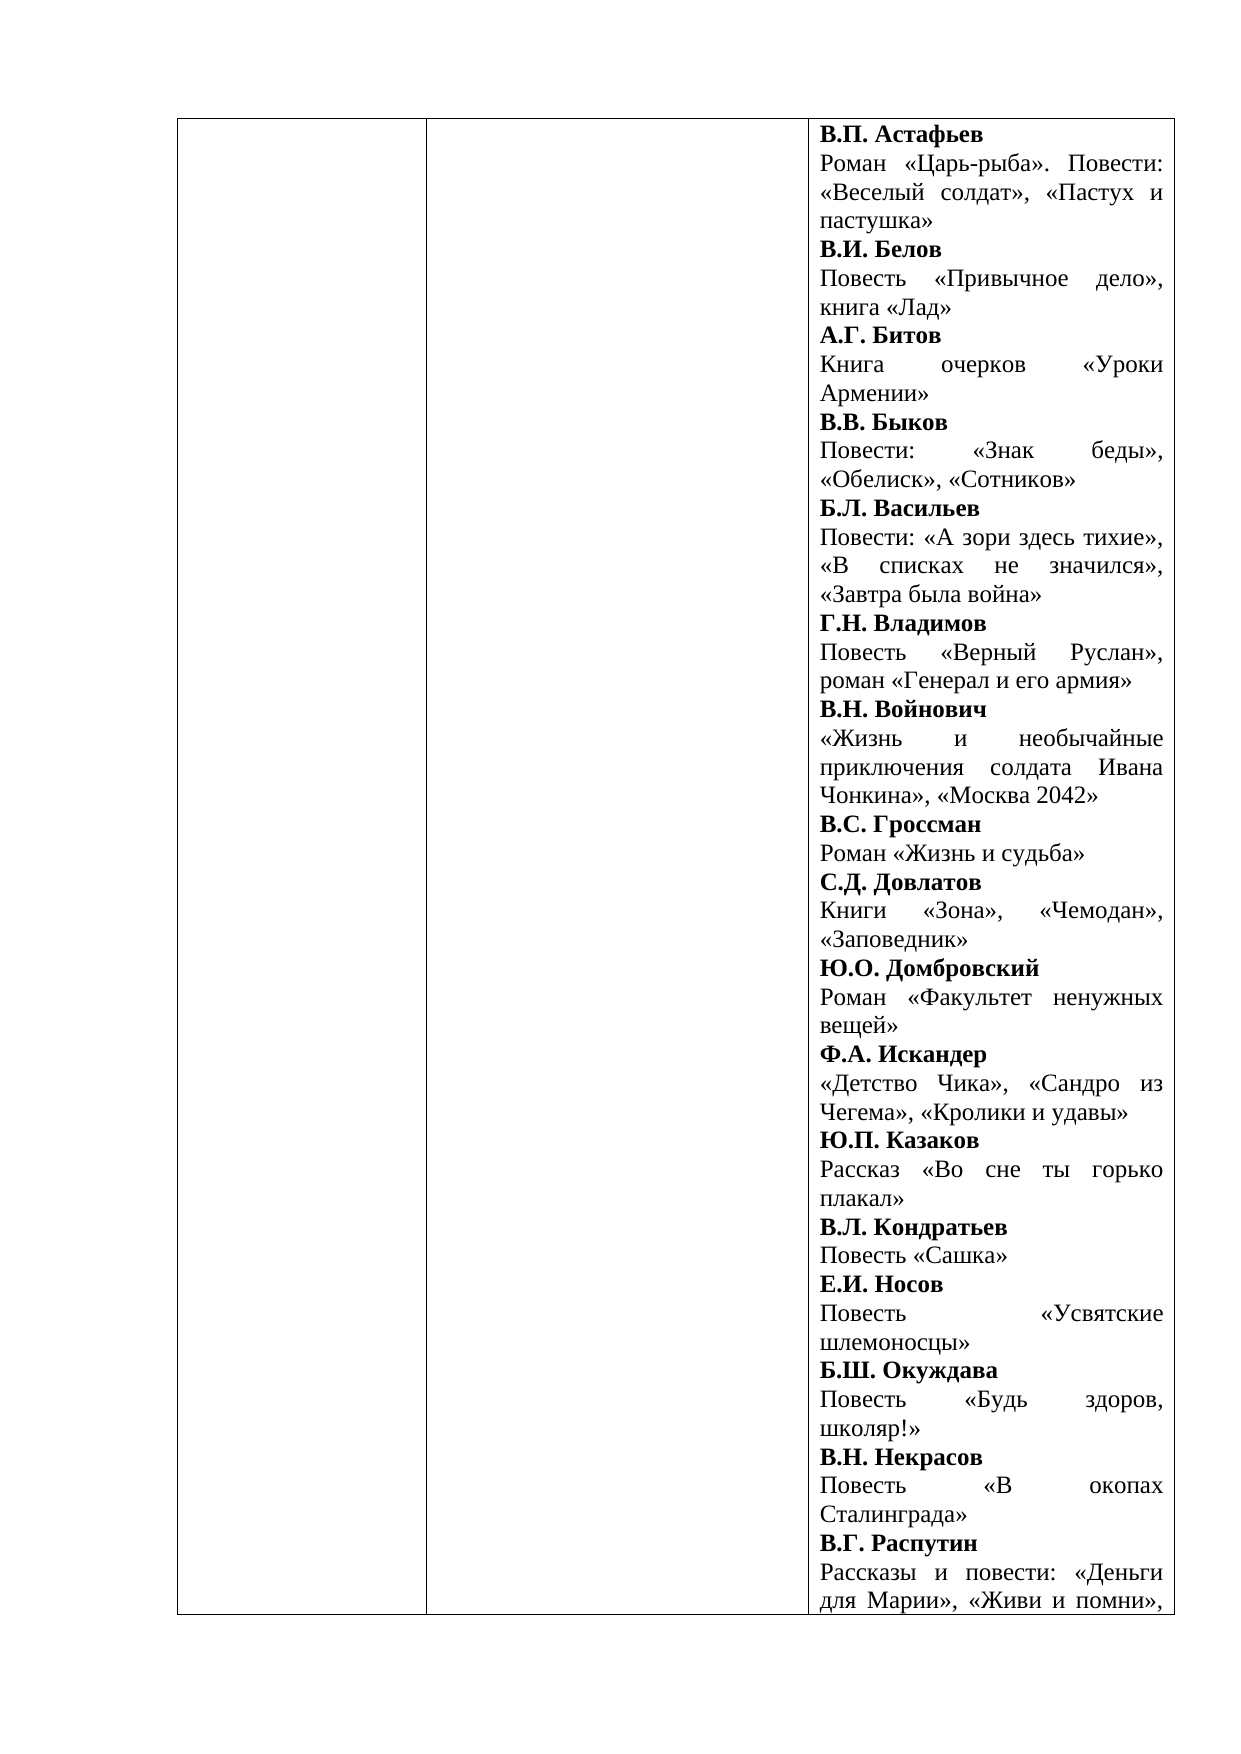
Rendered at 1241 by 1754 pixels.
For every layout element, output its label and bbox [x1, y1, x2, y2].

table_cell [427, 119, 808, 1614]
